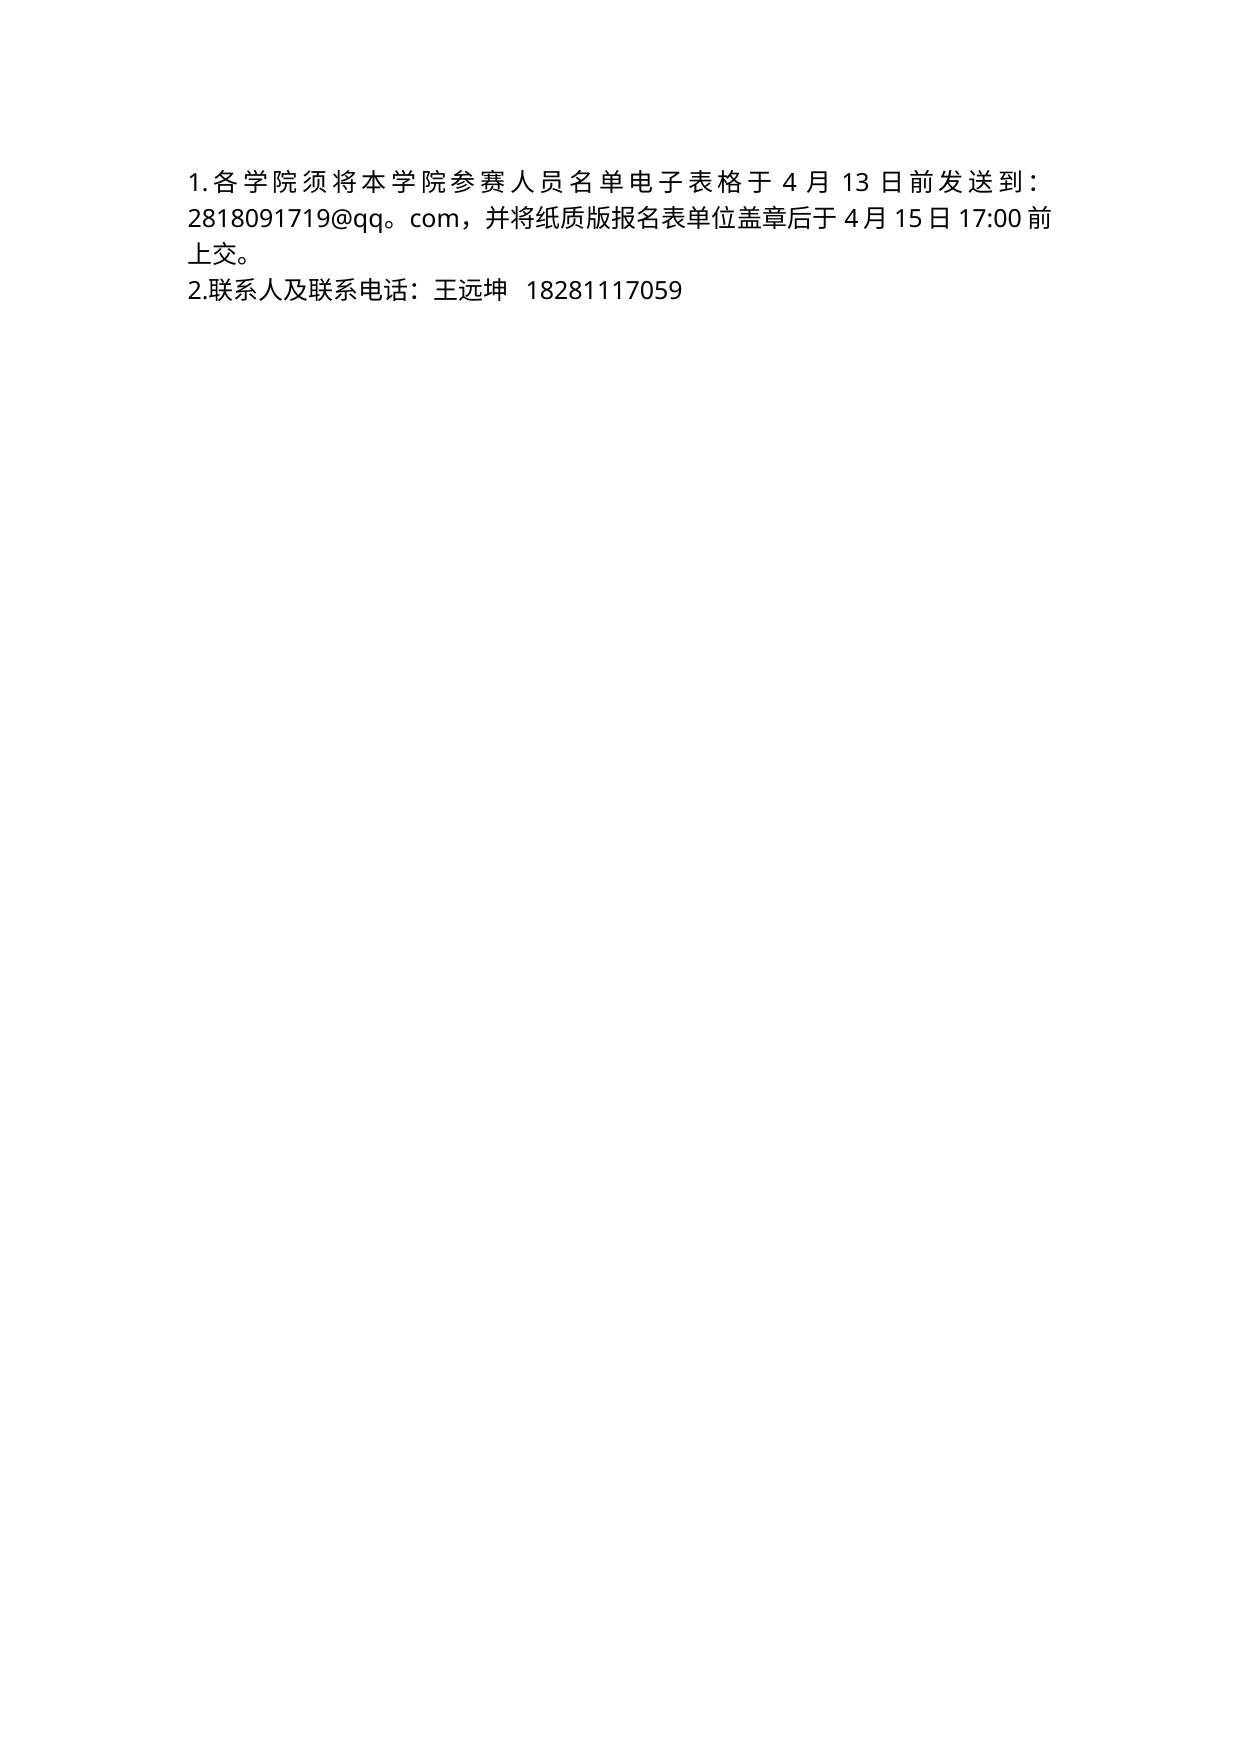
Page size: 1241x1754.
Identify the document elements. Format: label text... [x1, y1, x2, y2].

text 2.联系人及联系电话：王远坤 18281117059 [187, 271, 1053, 307]
text 1.各学院须将本学院参赛人员名单电子表格于4月13日前发送到：2818091719@qq。com，并将纸质版报名表单位盖章后于4月15日17:00前上交。 [187, 162, 1053, 271]
